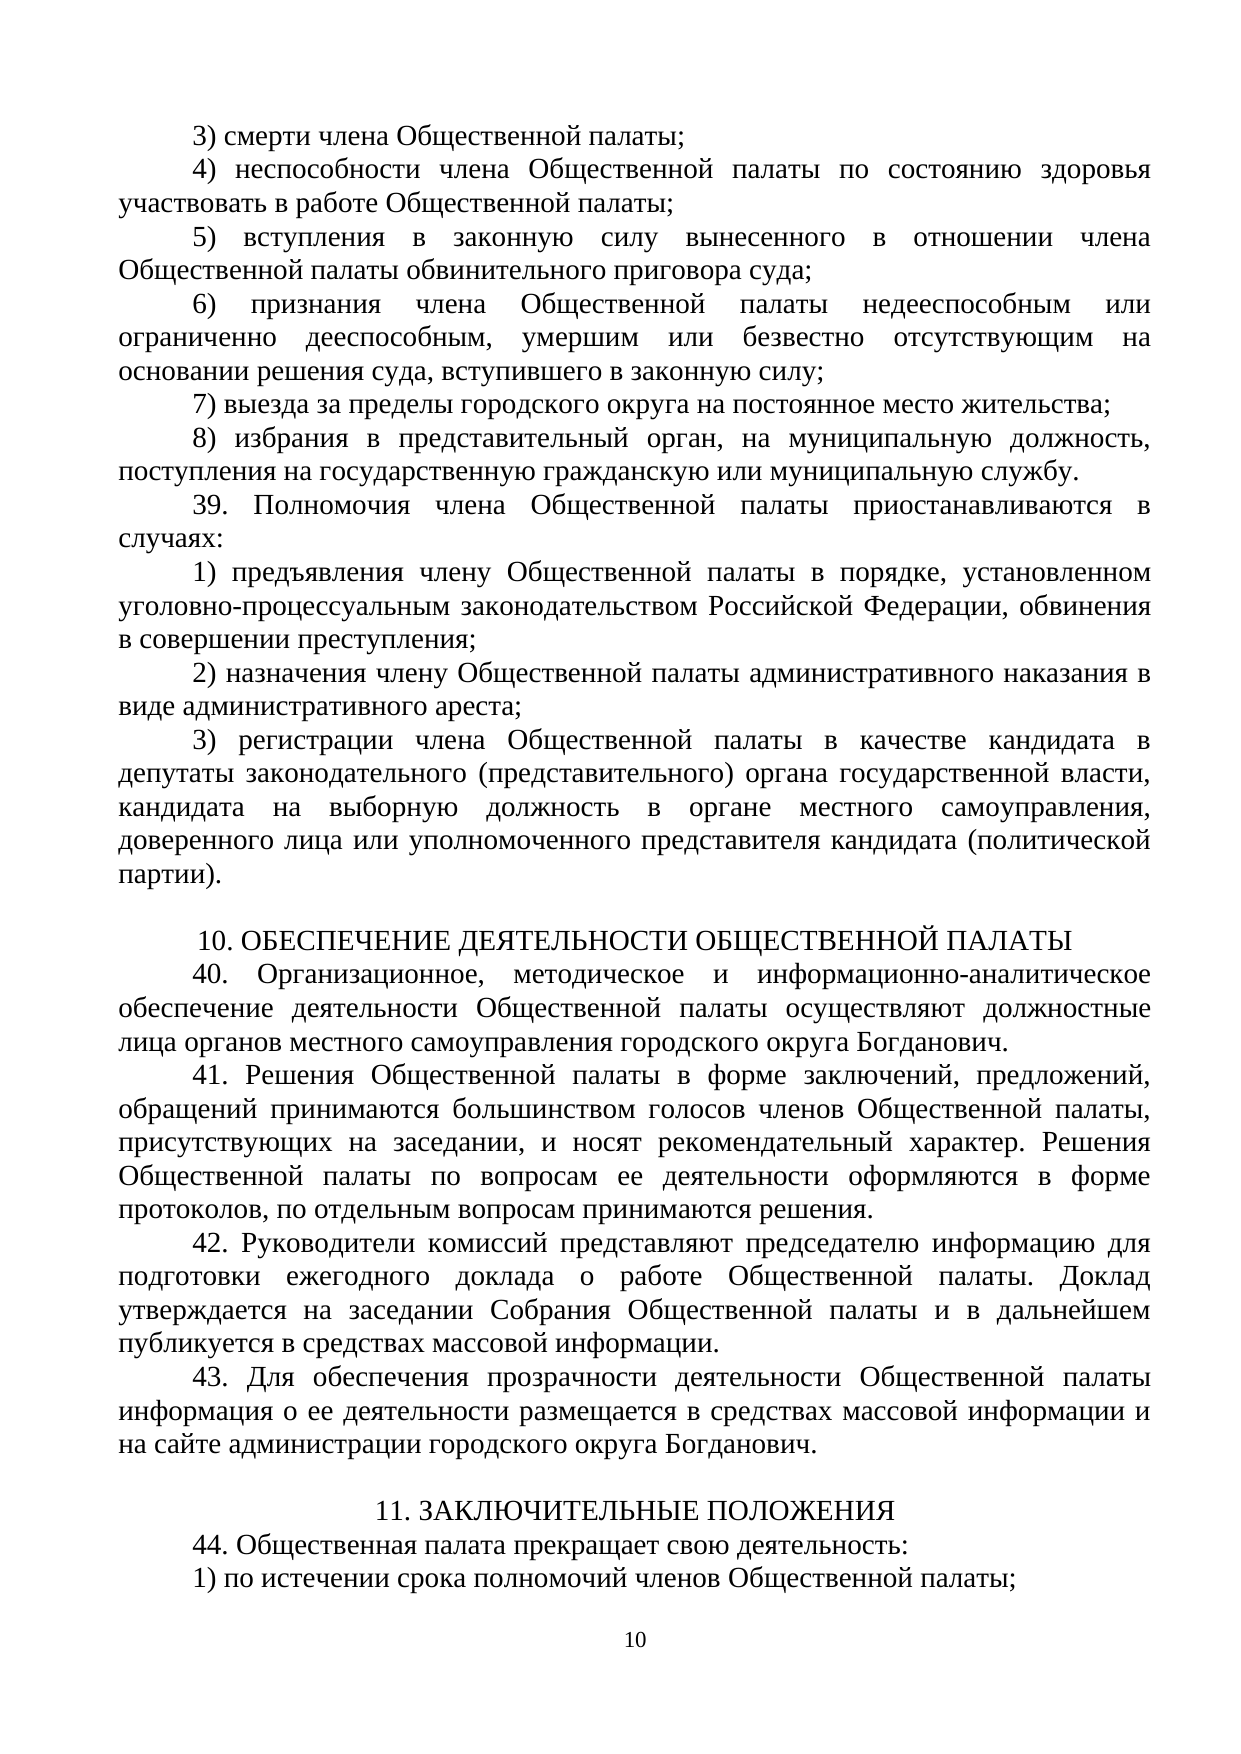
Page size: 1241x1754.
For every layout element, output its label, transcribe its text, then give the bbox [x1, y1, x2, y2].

text 40. Организационное, методическое и информационно-аналитическое обеспечение деятельности Общественной палаты осуществляют должностные лица органов местного самоуправления городского округа Богданович. [118, 957, 1152, 1057]
text 5) вступления в законную силу вынесенного в отношении члена Общественной палаты обвинительного приговора суда; [118, 219, 1152, 286]
text 3) смерти члена Общественной палаты; [118, 118, 1152, 152]
text 3) регистрации члена Общественной палаты в качестве кандидата в депутаты законодательного (представительного) органа государственной власти, кандидата на выборную должность в органе местного самоуправления, доверенного лица или уполномоченного представителя кандидата (политической партии). [118, 722, 1152, 889]
text 1) предъявления члену Общественной палаты в порядке, установленном уголовно-процессуальным законодательством Российской Федерации, обвинения в совершении преступления; [118, 554, 1152, 655]
text 10. ОБЕСПЕЧЕНИЕ ДЕЯТЕЛЬНОСТИ ОБЩЕСТВЕННОЙ ПАЛАТЫ [118, 923, 1152, 957]
text 2) назначения члену Общественной палаты административного наказания в виде административного ареста; [118, 655, 1152, 722]
text 7) выезда за пределы городского округа на постоянное место жительства; [118, 386, 1152, 420]
text 1) по истечении срока полномочий членов Общественной палаты; [118, 1560, 1152, 1594]
text 4) неспособности члена Общественной палаты по состоянию здоровья участвовать в работе Общественной палаты; [118, 152, 1152, 219]
text 41. Решения Общественной палаты в форме заключений, предложений, обращений принимаются большинством голосов членов Общественной палаты, присутствующих на заседании, и носят рекомендательный характер. Решения Общественной палаты по вопросам ее деятельности оформляются в форме протоколов, по отдельным вопросам принимаются решения. [118, 1057, 1152, 1225]
text 39. Полномочия члена Общественной палаты приостанавливаются в случаях: [118, 487, 1152, 554]
text 11. ЗАКЛЮЧИТЕЛЬНЫЕ ПОЛОЖЕНИЯ [118, 1493, 1152, 1527]
text 43. Для обеспечения прозрачности деятельности Общественной палаты информация о ее деятельности размещается в средствах массовой информации и на сайте администрации городского округа Богданович. [118, 1359, 1152, 1460]
text 44. Общественная палата прекращает свою деятельность: [118, 1527, 1152, 1560]
text 42. Руководители комиссий представляют председателю информацию для подготовки ежегодного доклада о работе Общественной палаты. Доклад утверждается на заседании Собрания Общественной палаты и в дальнейшем публикуется в средствах массовой информации. [118, 1225, 1152, 1359]
text 8) избрания в представительный орган, на муниципальную должность, поступления на государственную гражданскую или муниципальную службу. [118, 420, 1152, 487]
text 6) признания члена Общественной палаты недееспособным или ограниченно дееспособным, умершим или безвестно отсутствующим на основании решения суда, вступившего в законную силу; [118, 286, 1152, 386]
